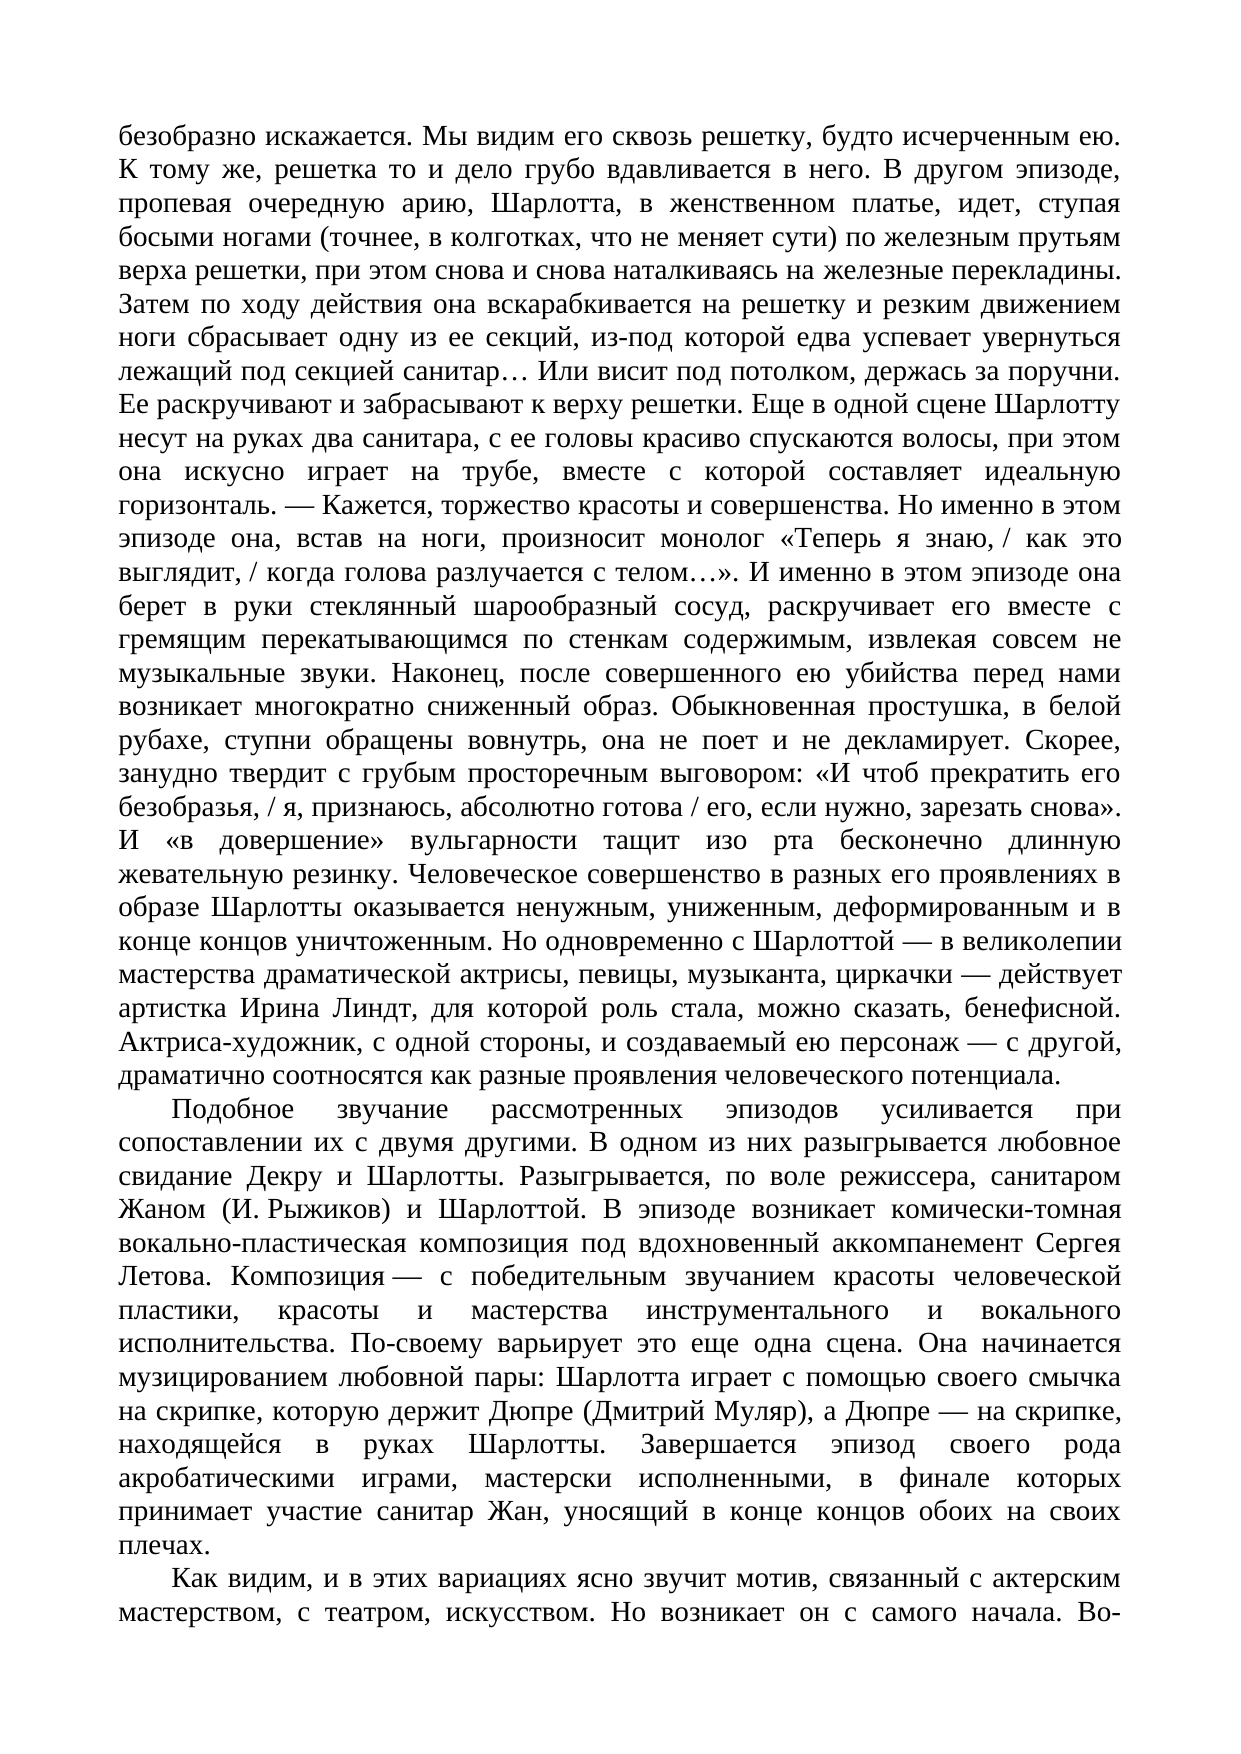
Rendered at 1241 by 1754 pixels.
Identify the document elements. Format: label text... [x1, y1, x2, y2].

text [118, 118, 1122, 1091]
text Подобное звучание рассмотренных эпизодов усиливается при сопоставлении их с двумя другими. В одном из них разыгрывается любовное свидание Декру и Шарлотты. Разыгрывается, по воле режиссера, санитаром Жаном (И. Рыжиков) и Шарлоттой. В эпизоде возникает комически-томная вокально-пластическая композиция под вдохновенный аккомпанемент Сергея Летова. Композиция — с победительным звучанием красоты человеческой пластики, красоты и мастерства инструментального и вокального исполнительства. По-своему варьирует это еще одна сцена. Она начинается музицированием любовной пары: Шарлотта играет с помощью своего смычка на скрипке, которую держит Дюпре (Дмитрий Муляр), а Дюпре — на скрипке, находящейся в руках Шарлотты. Завершается эпизод своего рода акробатическими играми, мастерски исполненными, в финале которых принимает участие санитар Жан, уносящий в конце концов обоих на своих плечах. [118, 1091, 1122, 1560]
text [118, 1560, 1122, 1627]
